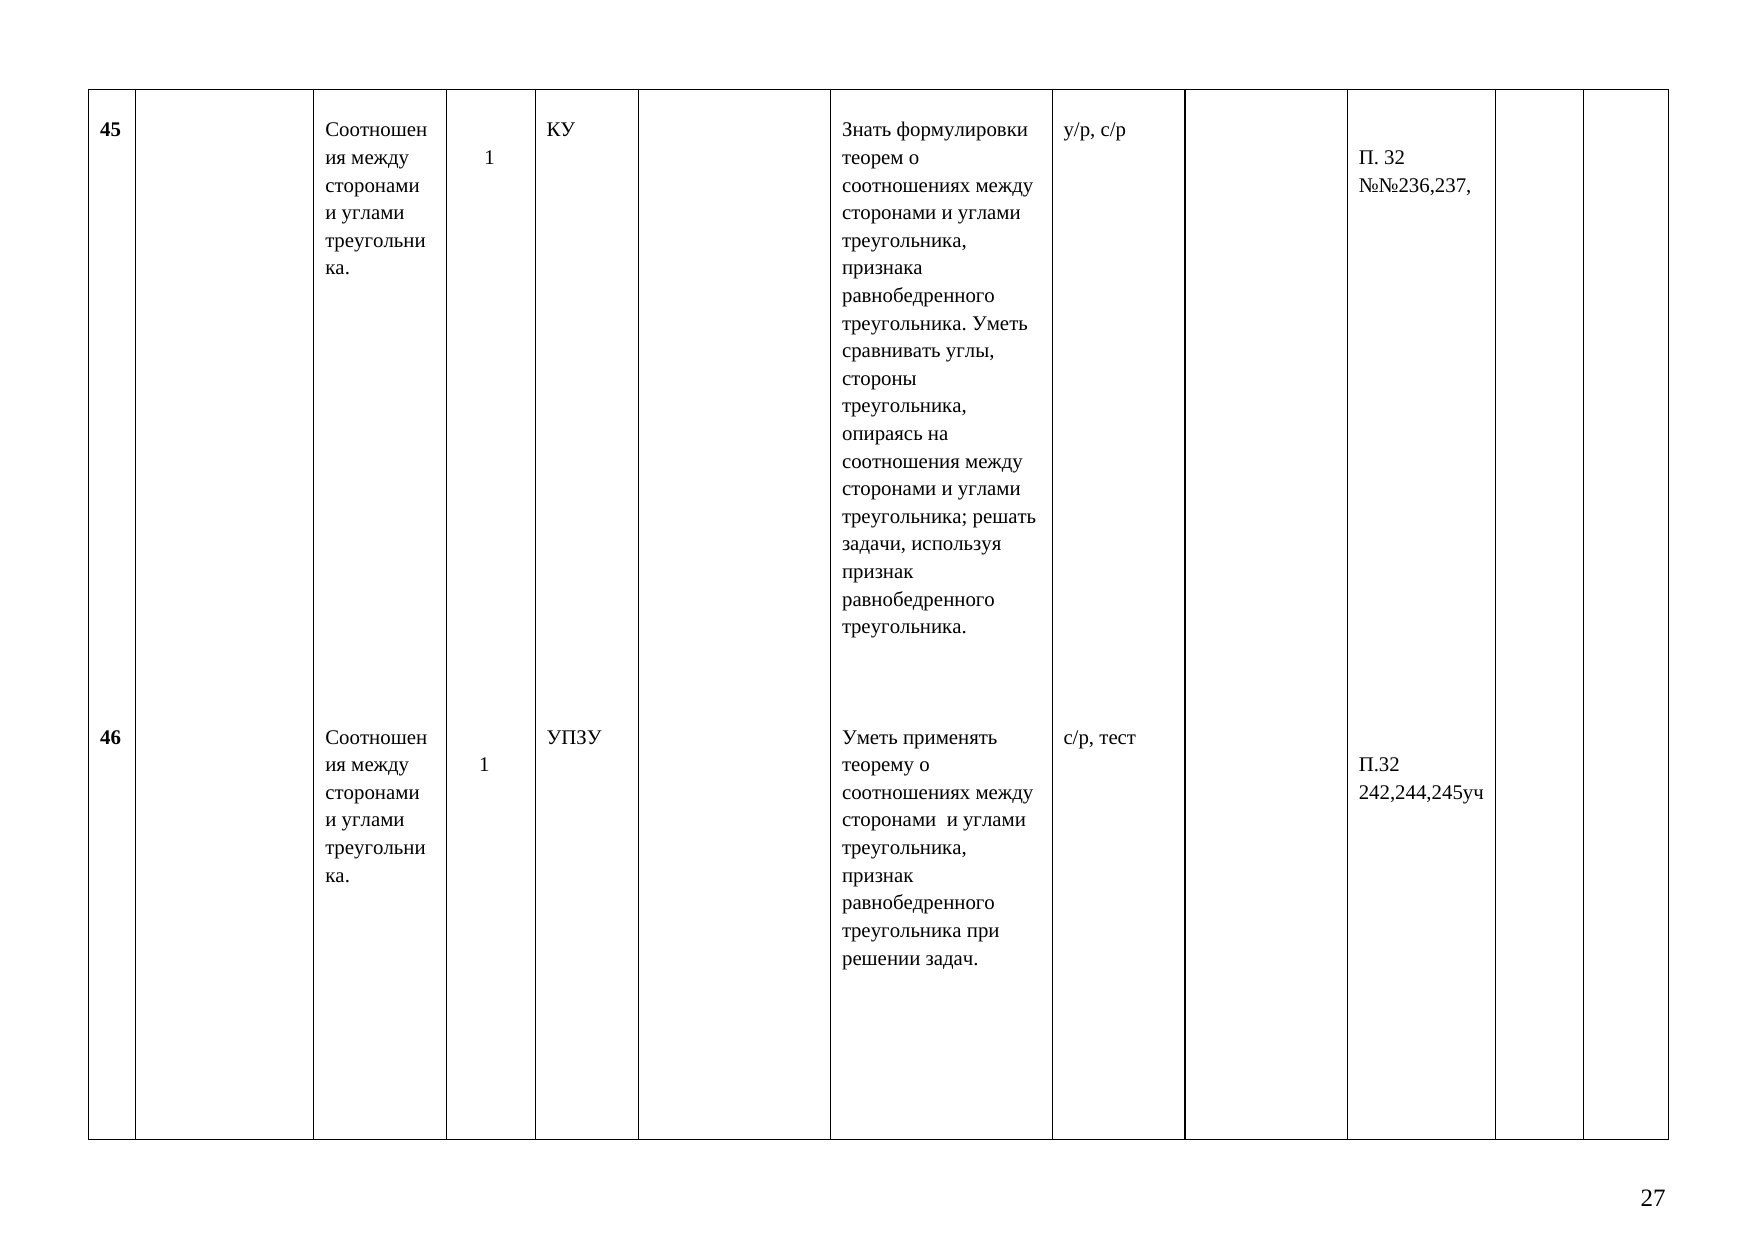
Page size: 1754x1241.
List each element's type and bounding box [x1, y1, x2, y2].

table_cell [1053, 90, 1184, 1139]
table_cell [536, 90, 638, 1139]
table_cell [1348, 90, 1495, 1139]
table_cell [1584, 90, 1668, 1139]
table_cell [1496, 90, 1583, 1139]
table_cell [639, 90, 830, 1139]
table_cell [89, 90, 135, 1139]
table_cell [1186, 90, 1347, 1139]
table_cell [136, 90, 313, 1139]
table_cell [447, 90, 535, 1139]
table_cell [314, 90, 446, 1139]
table_cell [831, 90, 1052, 1139]
